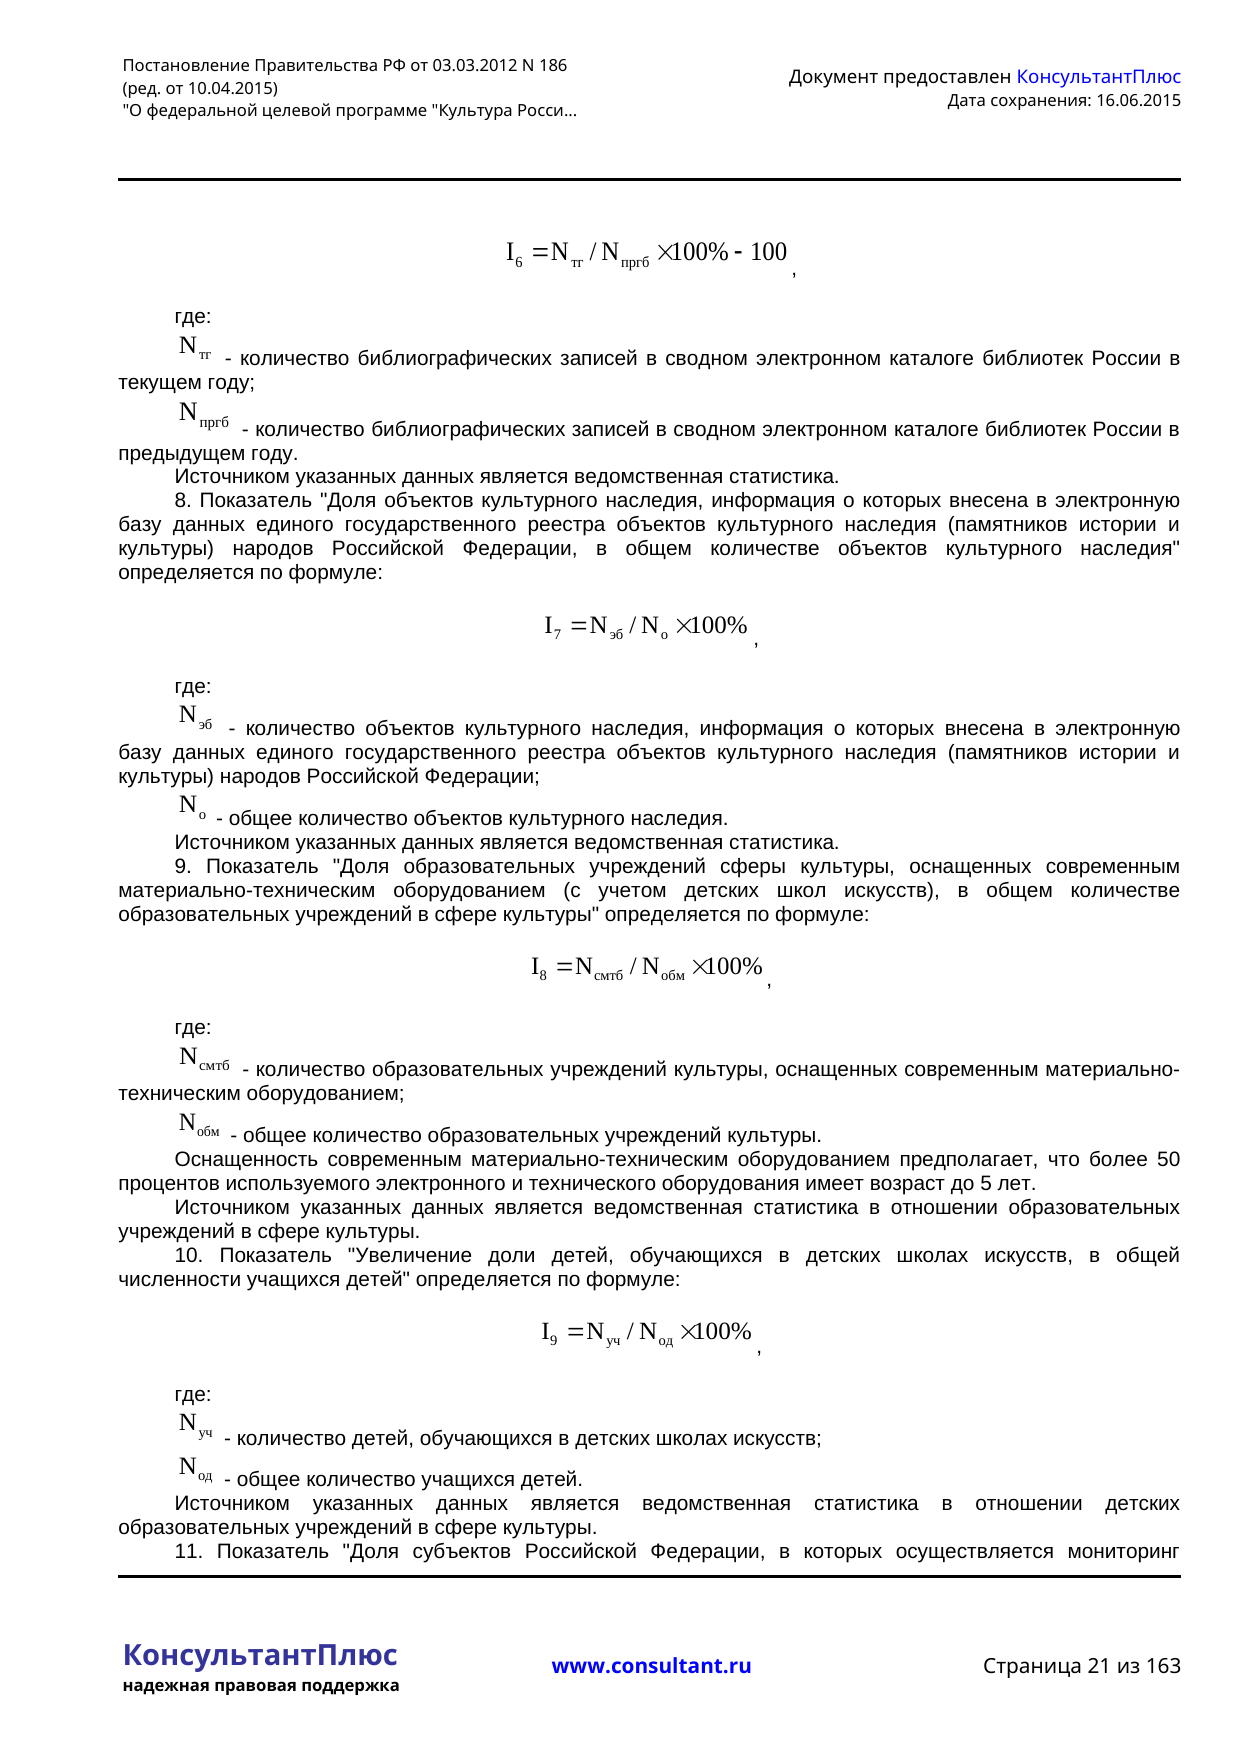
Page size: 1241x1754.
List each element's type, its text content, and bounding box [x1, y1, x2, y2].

text где: [118, 304, 1181, 328]
text - количество библиографических записей в сводном электронном каталоге библиотек России в текущем году; [118, 328, 1181, 394]
text Источником указанных данных является ведомственная статистика в отношении образовательных учреждений в сфере культуры. [118, 1195, 1181, 1243]
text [118, 1539, 1181, 1563]
text , [118, 608, 1181, 650]
text - количество образовательных учреждений культуры, оснащенных современным материально-техническим оборудованием; [118, 1039, 1181, 1105]
text , [118, 949, 1181, 991]
text где: [118, 674, 1181, 698]
text 9. Показатель "Доля образовательных учреждений сферы культуры, оснащенных современным материально-техническим оборудованием (с учетом детских школ искусств), в общем количестве образовательных учреждений в сфере культуры" определяется по формуле: [118, 853, 1181, 925]
text 10. Показатель "Увеличение доли детей, обучающихся в детских школах искусств, в общей численности учащихся детей" определяется по формуле: [118, 1243, 1181, 1291]
text - общее количество объектов культурного наследия. [118, 788, 1181, 829]
text - общее количество образовательных учреждений культуры. [118, 1105, 1181, 1147]
text , [118, 1314, 1181, 1358]
text где: [118, 1382, 1181, 1406]
text 8. Показатель "Доля объектов культурного наследия, информация о которых внесена в электронную базу данных единого государственного реестра объектов культурного наследия (памятников истории и культуры) народов Российской Федерации, в общем количестве объектов культурного наследия" определяется по формуле: [118, 488, 1181, 584]
text Источником указанных данных является ведомственная статистика. [118, 464, 1181, 488]
text - количество объектов культурного наследия, информация о которых внесена в электронную базу данных единого государственного реестра объектов культурного наследия (памятников истории и культуры) народов Российской Федерации; [118, 698, 1181, 788]
text Оснащенность современным материально-техническим оборудованием предполагает, что более 50 процентов используемого электронного и технического оборудования имеет возраст до 5 лет. [118, 1147, 1181, 1195]
text Источником указанных данных является ведомственная статистика в отношении детских образовательных учреждений в сфере культуры. [118, 1491, 1181, 1539]
text где: [118, 1015, 1181, 1039]
text - количество библиографических записей в сводном электронном каталоге библиотек России в предыдущем году. [118, 394, 1181, 464]
text Источником указанных данных является ведомственная статистика. [118, 829, 1181, 853]
text - общее количество учащихся детей. [118, 1449, 1181, 1491]
text , [118, 233, 1181, 280]
text - количество детей, обучающихся в детских школах искусств; [118, 1406, 1181, 1449]
